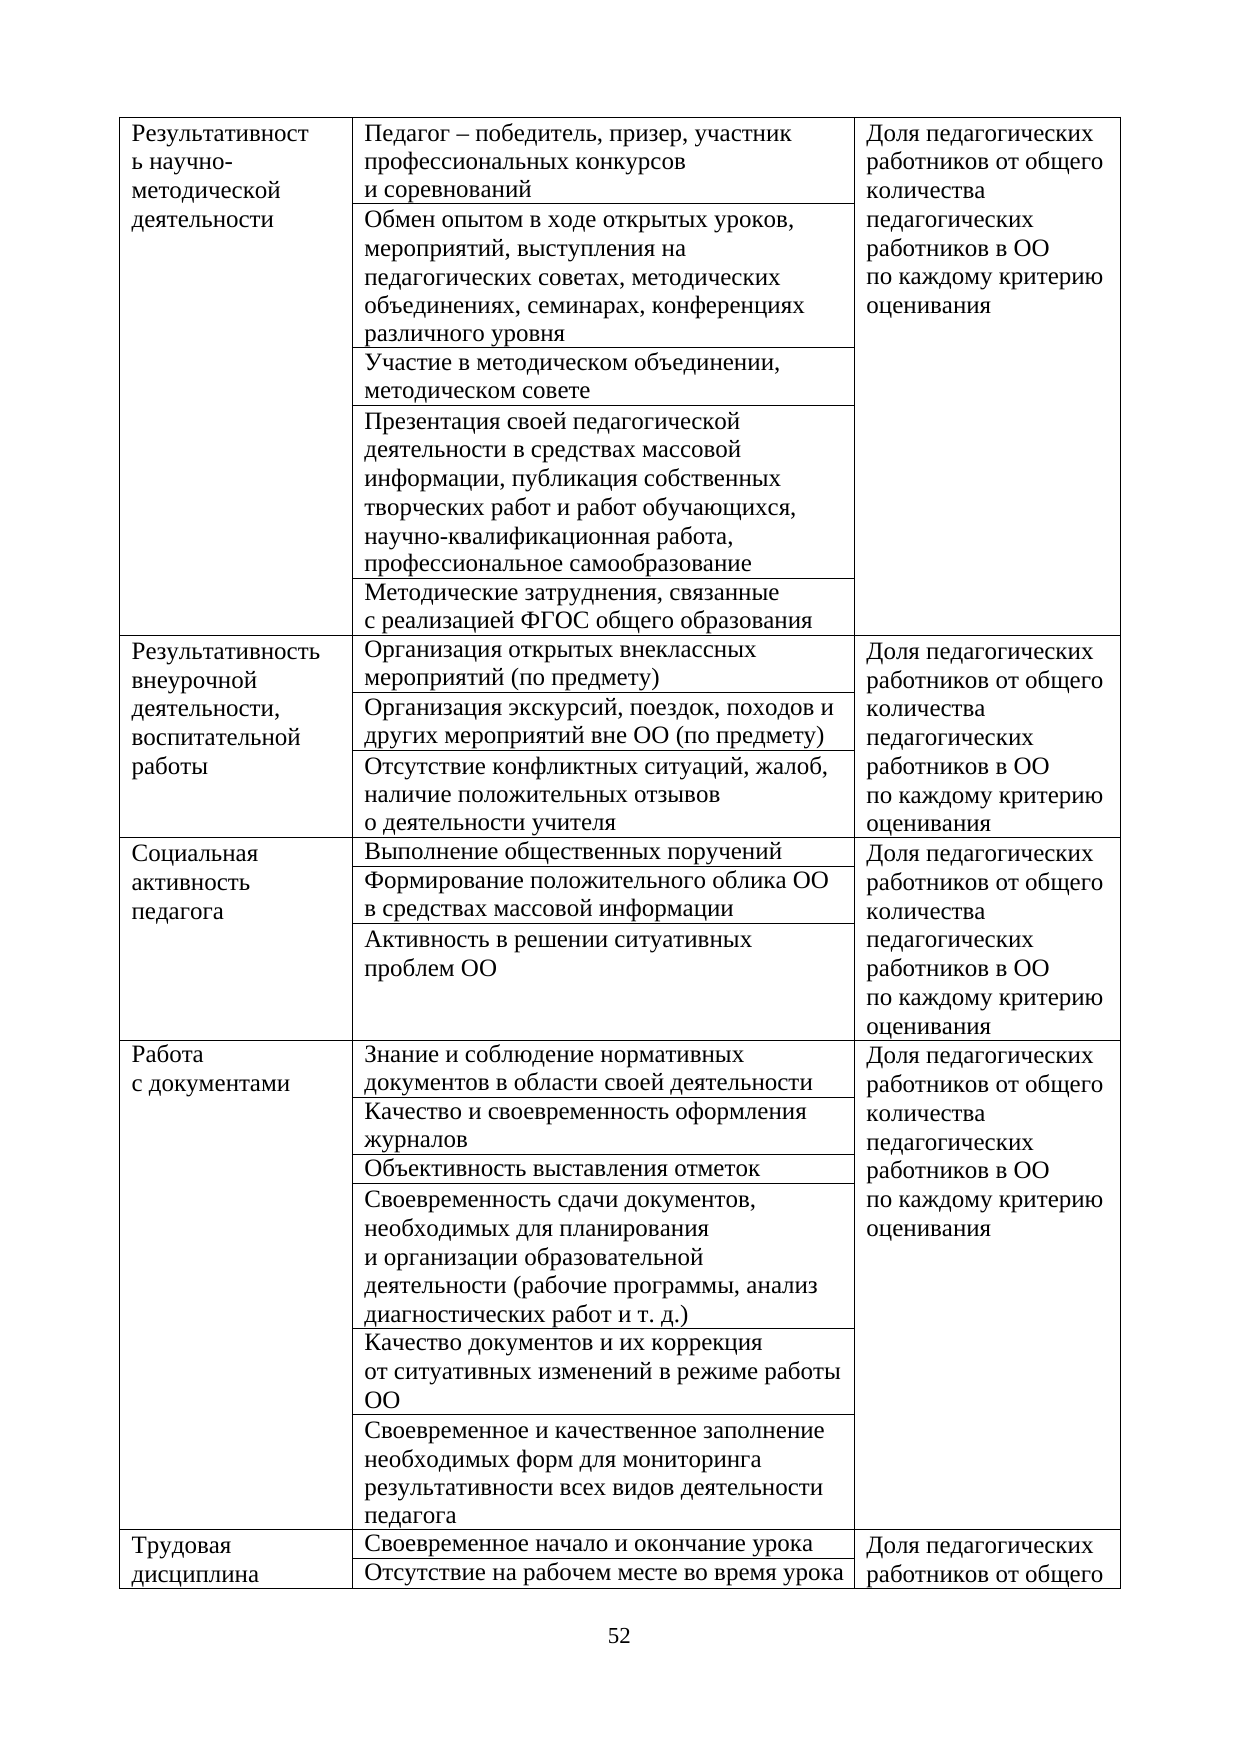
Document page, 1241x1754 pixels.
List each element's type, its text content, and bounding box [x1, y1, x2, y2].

table_cell Отсутствие на рабочем месте во время урока [353, 1559, 854, 1588]
table_cell Качество и своевременность оформления журналов [353, 1098, 854, 1154]
table_cell Обмен опытом в ходе открытых уроков, мероприятий, выступления на педагогических советах, методических объединениях, семинарах, конференциях различного уровня [353, 204, 854, 347]
table_cell Своевременное и качественное заполнение необходимых форм для мониторинга результативности всех видов деятельности педагога [353, 1415, 854, 1529]
table_header Доля педагогических работников от общего количества педагогических работников в ОО по каждому критерию оценивания [855, 118, 1120, 635]
table_header Педагог – победитель, призер, участник профессиональных конкурсов и соревнований [353, 118, 854, 203]
table_cell Презентация своей педагогической деятельности в средствах массовой информации, публикация собственных творческих работ и работ обучающихся, научно-квалификационная работа, профессиональное самообразование [353, 406, 854, 577]
table_cell Результативность внеурочной деятельности, воспитательной работы [120, 636, 352, 837]
table_cell Своевременность сдачи документов, необходимых для планирования и организации образовательной деятельности (рабочие программы, анализ диагностических работ и т. д.) [353, 1184, 854, 1328]
table_cell Доля педагогических работников от общего количества педагогических работников в ОО по каждому критерию оценивания [855, 1041, 1120, 1529]
table_cell Отсутствие конфликтных ситуаций, жалоб, наличие положительных отзывов о деятельности учителя [353, 751, 854, 837]
table_cell Работа с документами [120, 1041, 352, 1529]
table_cell Методические затруднения, связанные с реализацией ФГОС общего образования [353, 579, 854, 635]
table_cell Объективность выставления отметок [353, 1155, 854, 1183]
table_header Результативность научно- методической деятельности [120, 118, 352, 635]
table_cell Своевременное начало и окончание урока [353, 1530, 854, 1558]
table_cell Формирование положительного облика ОО в средствах массовой информации [353, 867, 854, 923]
table_cell Активность в решении ситуативных проблем ОО [353, 924, 854, 1039]
table_cell Организация экскурсий, поездок, походов и других мероприятий вне ОО (по предмету) [353, 693, 854, 750]
table_cell Выполнение общественных поручений [353, 838, 854, 866]
table_cell Доля педагогических работников от общего [855, 1530, 1120, 1588]
table_cell Доля педагогических работников от общего количества педагогических работников в ОО по каждому критерию оценивания [855, 636, 1120, 837]
table_cell Организация открытых внеклассных мероприятий (по предмету) [353, 636, 854, 692]
table_cell Доля педагогических работников от общего количества педагогических работников в ОО по каждому критерию оценивания [855, 838, 1120, 1039]
table_cell Участие в методическом объединении, методическом совете [353, 348, 854, 405]
table_cell Трудовая дисциплина [120, 1530, 352, 1588]
table_cell Знание и соблюдение нормативных документов в области своей деятельности [353, 1041, 854, 1097]
table_cell Социальная активность педагога [120, 838, 352, 1039]
table_cell Качество документов и их коррекция от ситуативных изменений в режиме работы ОО [353, 1329, 854, 1414]
